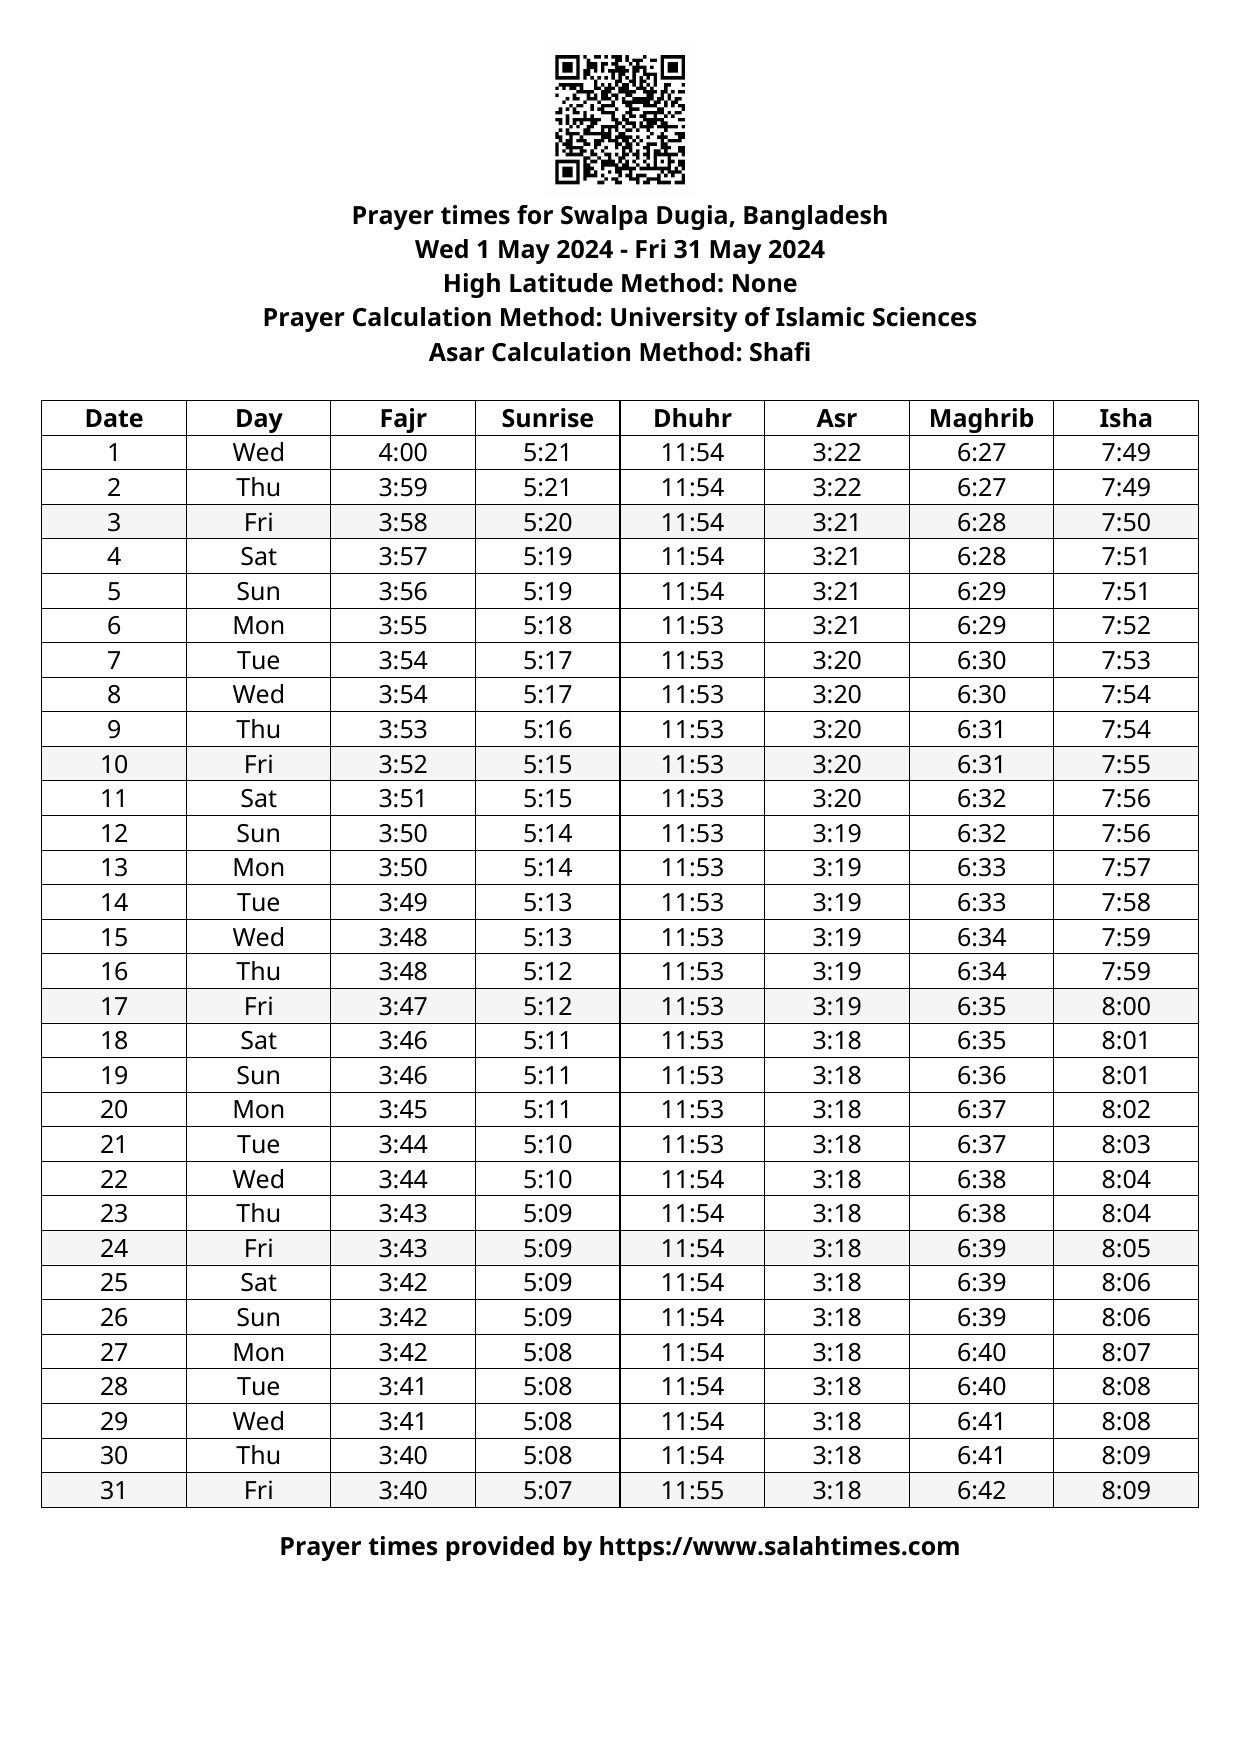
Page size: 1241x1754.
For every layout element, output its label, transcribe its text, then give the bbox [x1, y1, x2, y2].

table_cell Wed [187, 678, 330, 711]
table_cell 5:08 [476, 1404, 619, 1437]
table_cell 11:53 [621, 851, 764, 884]
table_cell 7:54 [1054, 678, 1198, 711]
table_cell Tue [187, 643, 330, 677]
table_cell Mon [187, 1093, 330, 1126]
table_cell 8:02 [1054, 1093, 1198, 1126]
table_cell 3:19 [765, 954, 909, 988]
table_cell Fri [187, 1473, 330, 1507]
table_cell 3:42 [331, 1300, 475, 1334]
table_cell 6:27 [910, 436, 1053, 469]
table_cell 8:04 [1054, 1196, 1198, 1230]
table_cell 5:08 [476, 1439, 619, 1472]
table_cell 8:09 [1054, 1473, 1198, 1507]
table_header Maghrib [910, 401, 1053, 434]
table_cell 3:52 [331, 747, 475, 780]
table_cell Thu [187, 1196, 330, 1230]
table_cell 3:48 [331, 920, 475, 953]
text Prayer times provided by https://www.salahtimes.com [42, 1528, 1198, 1563]
table_cell 3:18 [765, 1473, 909, 1507]
table_cell 11:54 [621, 505, 764, 538]
table_cell 3:59 [331, 470, 475, 504]
table_cell 11:54 [621, 470, 764, 504]
table_cell 8:00 [1054, 989, 1198, 1022]
table_cell 11:55 [621, 1473, 764, 1507]
table_cell 5:21 [476, 470, 619, 504]
table_cell 6:37 [910, 1093, 1053, 1126]
table_cell 19 [42, 1058, 186, 1092]
table_cell Mon [187, 851, 330, 884]
table_cell Wed [187, 436, 330, 469]
table_cell 6:32 [910, 816, 1053, 849]
table_cell 8:09 [1054, 1439, 1198, 1472]
table_cell 6:35 [910, 989, 1053, 1022]
table_cell 25 [42, 1266, 186, 1299]
table_cell Fri [187, 747, 330, 780]
table_cell 6:29 [910, 574, 1053, 607]
table_cell 3:22 [765, 470, 909, 504]
table_cell 23 [42, 1196, 186, 1230]
table_cell 3:43 [331, 1196, 475, 1230]
table_cell 3:55 [331, 609, 475, 642]
table_cell 3:20 [765, 678, 909, 711]
table_cell 11:54 [621, 436, 764, 469]
table_cell 5:11 [476, 1093, 619, 1126]
table_cell 14 [42, 885, 186, 919]
table_cell Fri [187, 989, 330, 1022]
table_cell 8:01 [1054, 1024, 1198, 1057]
table_cell 24 [42, 1231, 186, 1264]
table_cell 11:54 [621, 1335, 764, 1368]
text Wed 1 May 2024 - Fri 31 May 2024 [42, 232, 1198, 266]
table_cell Thu [187, 1439, 330, 1472]
table_cell 6:30 [910, 643, 1053, 677]
table_cell 8:07 [1054, 1335, 1198, 1368]
table_cell 11:53 [621, 781, 764, 815]
table_cell 5:08 [476, 1335, 619, 1368]
table_cell 27 [42, 1335, 186, 1368]
table_cell 7:56 [1054, 816, 1198, 849]
table_cell 11:54 [621, 1196, 764, 1230]
table_cell 20 [42, 1093, 186, 1126]
table_cell 3:18 [765, 1404, 909, 1437]
table_cell 3:46 [331, 1058, 475, 1092]
table_cell 6:28 [910, 539, 1053, 573]
table_cell 3:18 [765, 1127, 909, 1161]
table_cell 3:44 [331, 1162, 475, 1195]
table_cell 15 [42, 920, 186, 953]
table_cell 6:28 [910, 505, 1053, 538]
table_cell 11:54 [621, 1162, 764, 1195]
table_header Isha [1054, 401, 1198, 434]
table_cell Tue [187, 1369, 330, 1403]
table_cell 3:19 [765, 816, 909, 849]
table_cell 6:29 [910, 609, 1053, 642]
table_cell 7:56 [1054, 781, 1198, 815]
table_cell 8:03 [1054, 1127, 1198, 1161]
table_cell 3:18 [765, 1162, 909, 1195]
table_cell 11:54 [621, 1266, 764, 1299]
table_cell 3:58 [331, 505, 475, 538]
table_cell 26 [42, 1300, 186, 1334]
text High Latitude Method: None [42, 266, 1198, 300]
table_cell 5:11 [476, 1024, 619, 1057]
table_cell 6:40 [910, 1335, 1053, 1368]
table_cell 11:53 [621, 1024, 764, 1057]
table_cell 5:16 [476, 712, 619, 746]
table_cell 6:39 [910, 1300, 1053, 1334]
table_cell 3:50 [331, 851, 475, 884]
table_cell Tue [187, 1127, 330, 1161]
table_cell 5:10 [476, 1127, 619, 1161]
table_cell 8:04 [1054, 1162, 1198, 1195]
table_cell 5:17 [476, 643, 619, 677]
table_cell 6:38 [910, 1196, 1053, 1230]
table_cell Tue [187, 885, 330, 919]
table_cell 5:14 [476, 851, 619, 884]
table_cell 11:53 [621, 920, 764, 953]
table_cell Fri [187, 505, 330, 538]
table_cell 5 [42, 574, 186, 607]
table_header Fajr [331, 401, 475, 434]
table_cell 30 [42, 1439, 186, 1472]
table_cell 11:53 [621, 1058, 764, 1092]
table_cell 18 [42, 1024, 186, 1057]
table_cell 11:53 [621, 609, 764, 642]
table_cell 3:53 [331, 712, 475, 746]
table_cell 3:41 [331, 1404, 475, 1437]
table_cell 5:19 [476, 574, 619, 607]
table_cell 8:08 [1054, 1404, 1198, 1437]
table_cell Sat [187, 539, 330, 573]
table_cell 5:08 [476, 1369, 619, 1403]
table_cell 5:09 [476, 1266, 619, 1299]
table_cell 5:15 [476, 781, 619, 815]
table_cell 3:46 [331, 1024, 475, 1057]
table_cell 5:10 [476, 1162, 619, 1195]
table_cell 7:55 [1054, 747, 1198, 780]
text Prayer Calculation Method: University of Islamic Sciences [42, 300, 1198, 334]
table_cell 3:18 [765, 1369, 909, 1403]
table_cell 11:54 [621, 574, 764, 607]
table_header Asr [765, 401, 909, 434]
table_cell 3:20 [765, 781, 909, 815]
table_cell 5:13 [476, 885, 619, 919]
table_cell 5:09 [476, 1300, 619, 1334]
table_cell 5:07 [476, 1473, 619, 1507]
table_cell 5:11 [476, 1058, 619, 1092]
table_cell Sat [187, 1266, 330, 1299]
table_cell 3:44 [331, 1127, 475, 1161]
table_header Dhuhr [621, 401, 764, 434]
table_cell 5:20 [476, 505, 619, 538]
table_cell Sat [187, 781, 330, 815]
table_cell Wed [187, 1404, 330, 1437]
table_cell 6:33 [910, 851, 1053, 884]
table_cell 3:18 [765, 1266, 909, 1299]
table_cell 11:54 [621, 1369, 764, 1403]
table_cell 8 [42, 678, 186, 711]
table_cell 3:18 [765, 1196, 909, 1230]
table_cell 21 [42, 1127, 186, 1161]
table_cell 3:21 [765, 539, 909, 573]
table_cell 3:54 [331, 678, 475, 711]
table_cell 3:18 [765, 1093, 909, 1126]
picture [542, 41, 699, 198]
table_cell Sun [187, 816, 330, 849]
table_cell 11:54 [621, 1231, 764, 1264]
table_cell 6:32 [910, 781, 1053, 815]
table_cell 5:19 [476, 539, 619, 573]
table_cell 6:27 [910, 470, 1053, 504]
table_cell 28 [42, 1369, 186, 1403]
table_cell 10 [42, 747, 186, 780]
table_cell 11:53 [621, 1093, 764, 1126]
table_cell 3:19 [765, 920, 909, 953]
table_cell 3:18 [765, 1439, 909, 1472]
table_cell 8:08 [1054, 1369, 1198, 1403]
table_cell 3:57 [331, 539, 475, 573]
table_cell 11 [42, 781, 186, 815]
table_cell 7:51 [1054, 539, 1198, 573]
table_cell 3:20 [765, 712, 909, 746]
table_cell 8:05 [1054, 1231, 1198, 1264]
table_cell 8:06 [1054, 1266, 1198, 1299]
table_cell 3:18 [765, 1335, 909, 1368]
table_cell 11:53 [621, 885, 764, 919]
table_cell 31 [42, 1473, 186, 1507]
table_header Sunrise [476, 401, 619, 434]
table_cell 7:59 [1054, 954, 1198, 988]
table_cell 3:40 [331, 1473, 475, 1507]
table_cell Thu [187, 954, 330, 988]
table_cell 11:53 [621, 1127, 764, 1161]
table_cell 3:42 [331, 1335, 475, 1368]
table_cell Wed [187, 1162, 330, 1195]
table_cell 11:54 [621, 1300, 764, 1334]
table_cell 11:54 [621, 1404, 764, 1437]
table_cell 11:53 [621, 712, 764, 746]
table_header Day [187, 401, 330, 434]
table_cell 3:45 [331, 1093, 475, 1126]
table_cell Thu [187, 712, 330, 746]
table_cell 7:52 [1054, 609, 1198, 642]
table_cell 3:18 [765, 1058, 909, 1092]
table_cell 3:43 [331, 1231, 475, 1264]
table_cell 7:57 [1054, 851, 1198, 884]
table_cell 3:48 [331, 954, 475, 988]
table_cell 11:54 [621, 539, 764, 573]
table_cell Thu [187, 470, 330, 504]
table_cell Sun [187, 574, 330, 607]
table_cell 5:21 [476, 436, 619, 469]
table_cell 3:21 [765, 609, 909, 642]
table_cell 6:33 [910, 885, 1053, 919]
table_cell 6:39 [910, 1231, 1053, 1264]
table_header Date [42, 401, 186, 434]
table_cell 5:12 [476, 954, 619, 988]
table_cell 11:53 [621, 747, 764, 780]
table_cell 22 [42, 1162, 186, 1195]
table_cell 29 [42, 1404, 186, 1437]
table_cell 11:53 [621, 678, 764, 711]
table_cell 3:42 [331, 1266, 475, 1299]
table_cell 5:14 [476, 816, 619, 849]
table_cell 3:22 [765, 436, 909, 469]
table_cell 7:49 [1054, 436, 1198, 469]
table_cell 9 [42, 712, 186, 746]
table_cell 6:39 [910, 1266, 1053, 1299]
table_cell 7:54 [1054, 712, 1198, 746]
table_cell 7:50 [1054, 505, 1198, 538]
table_cell 6:31 [910, 747, 1053, 780]
table_cell 3:21 [765, 574, 909, 607]
table_cell 6:35 [910, 1024, 1053, 1057]
table_cell 6:41 [910, 1439, 1053, 1472]
text Prayer times for Swalpa Dugia, Bangladesh [42, 198, 1198, 232]
table_cell 5:12 [476, 989, 619, 1022]
table_cell 3:41 [331, 1369, 475, 1403]
table_cell 4 [42, 539, 186, 573]
table_cell 12 [42, 816, 186, 849]
table_cell 1 [42, 436, 186, 469]
table_cell Mon [187, 1335, 330, 1368]
table_cell 5:09 [476, 1196, 619, 1230]
table_cell 3:40 [331, 1439, 475, 1472]
table_cell 8:01 [1054, 1058, 1198, 1092]
table_cell 6:40 [910, 1369, 1053, 1403]
table_cell 8:06 [1054, 1300, 1198, 1334]
table_cell Mon [187, 609, 330, 642]
table_cell 2 [42, 470, 186, 504]
table_cell 3:49 [331, 885, 475, 919]
table_cell 3:56 [331, 574, 475, 607]
table_cell 6:37 [910, 1127, 1053, 1161]
table_cell 7 [42, 643, 186, 677]
table_cell 11:53 [621, 816, 764, 849]
table_cell 6:41 [910, 1404, 1053, 1437]
table_cell 3:20 [765, 747, 909, 780]
table_cell 3:18 [765, 1300, 909, 1334]
table_cell 3:51 [331, 781, 475, 815]
table_cell 7:51 [1054, 574, 1198, 607]
table_cell 3:47 [331, 989, 475, 1022]
table_cell 6:38 [910, 1162, 1053, 1195]
table_cell 6:30 [910, 678, 1053, 711]
table_cell 13 [42, 851, 186, 884]
table_cell 7:58 [1054, 885, 1198, 919]
table_cell 6:36 [910, 1058, 1053, 1092]
table_cell 6 [42, 609, 186, 642]
table_cell 3:19 [765, 885, 909, 919]
table_cell 11:53 [621, 989, 764, 1022]
table_cell 5:17 [476, 678, 619, 711]
table_cell 3:19 [765, 989, 909, 1022]
table_cell 3:18 [765, 1024, 909, 1057]
table_cell 3:18 [765, 1231, 909, 1264]
table_cell 17 [42, 989, 186, 1022]
table_cell 3:54 [331, 643, 475, 677]
text Asar Calculation Method: Shafi [42, 334, 1198, 368]
table_cell 5:15 [476, 747, 619, 780]
table_cell 5:09 [476, 1231, 619, 1264]
table_cell 11:54 [621, 1439, 764, 1472]
table_cell 3:19 [765, 851, 909, 884]
table_cell 11:53 [621, 643, 764, 677]
table_cell 11:53 [621, 954, 764, 988]
table_cell 6:34 [910, 954, 1053, 988]
table_cell Fri [187, 1231, 330, 1264]
table_cell 6:42 [910, 1473, 1053, 1507]
table_cell 16 [42, 954, 186, 988]
table_cell Sat [187, 1024, 330, 1057]
table_cell Sun [187, 1300, 330, 1334]
table_cell 6:34 [910, 920, 1053, 953]
table_cell Sun [187, 1058, 330, 1092]
table_cell 7:49 [1054, 470, 1198, 504]
table_cell 7:53 [1054, 643, 1198, 677]
table_cell 3:20 [765, 643, 909, 677]
table_cell 4:00 [331, 436, 475, 469]
table_cell Wed [187, 920, 330, 953]
table_cell 5:18 [476, 609, 619, 642]
table_cell 6:31 [910, 712, 1053, 746]
table_cell 3:50 [331, 816, 475, 849]
table_cell 7:59 [1054, 920, 1198, 953]
table_cell 3 [42, 505, 186, 538]
table_cell 5:13 [476, 920, 619, 953]
table_cell 3:21 [765, 505, 909, 538]
